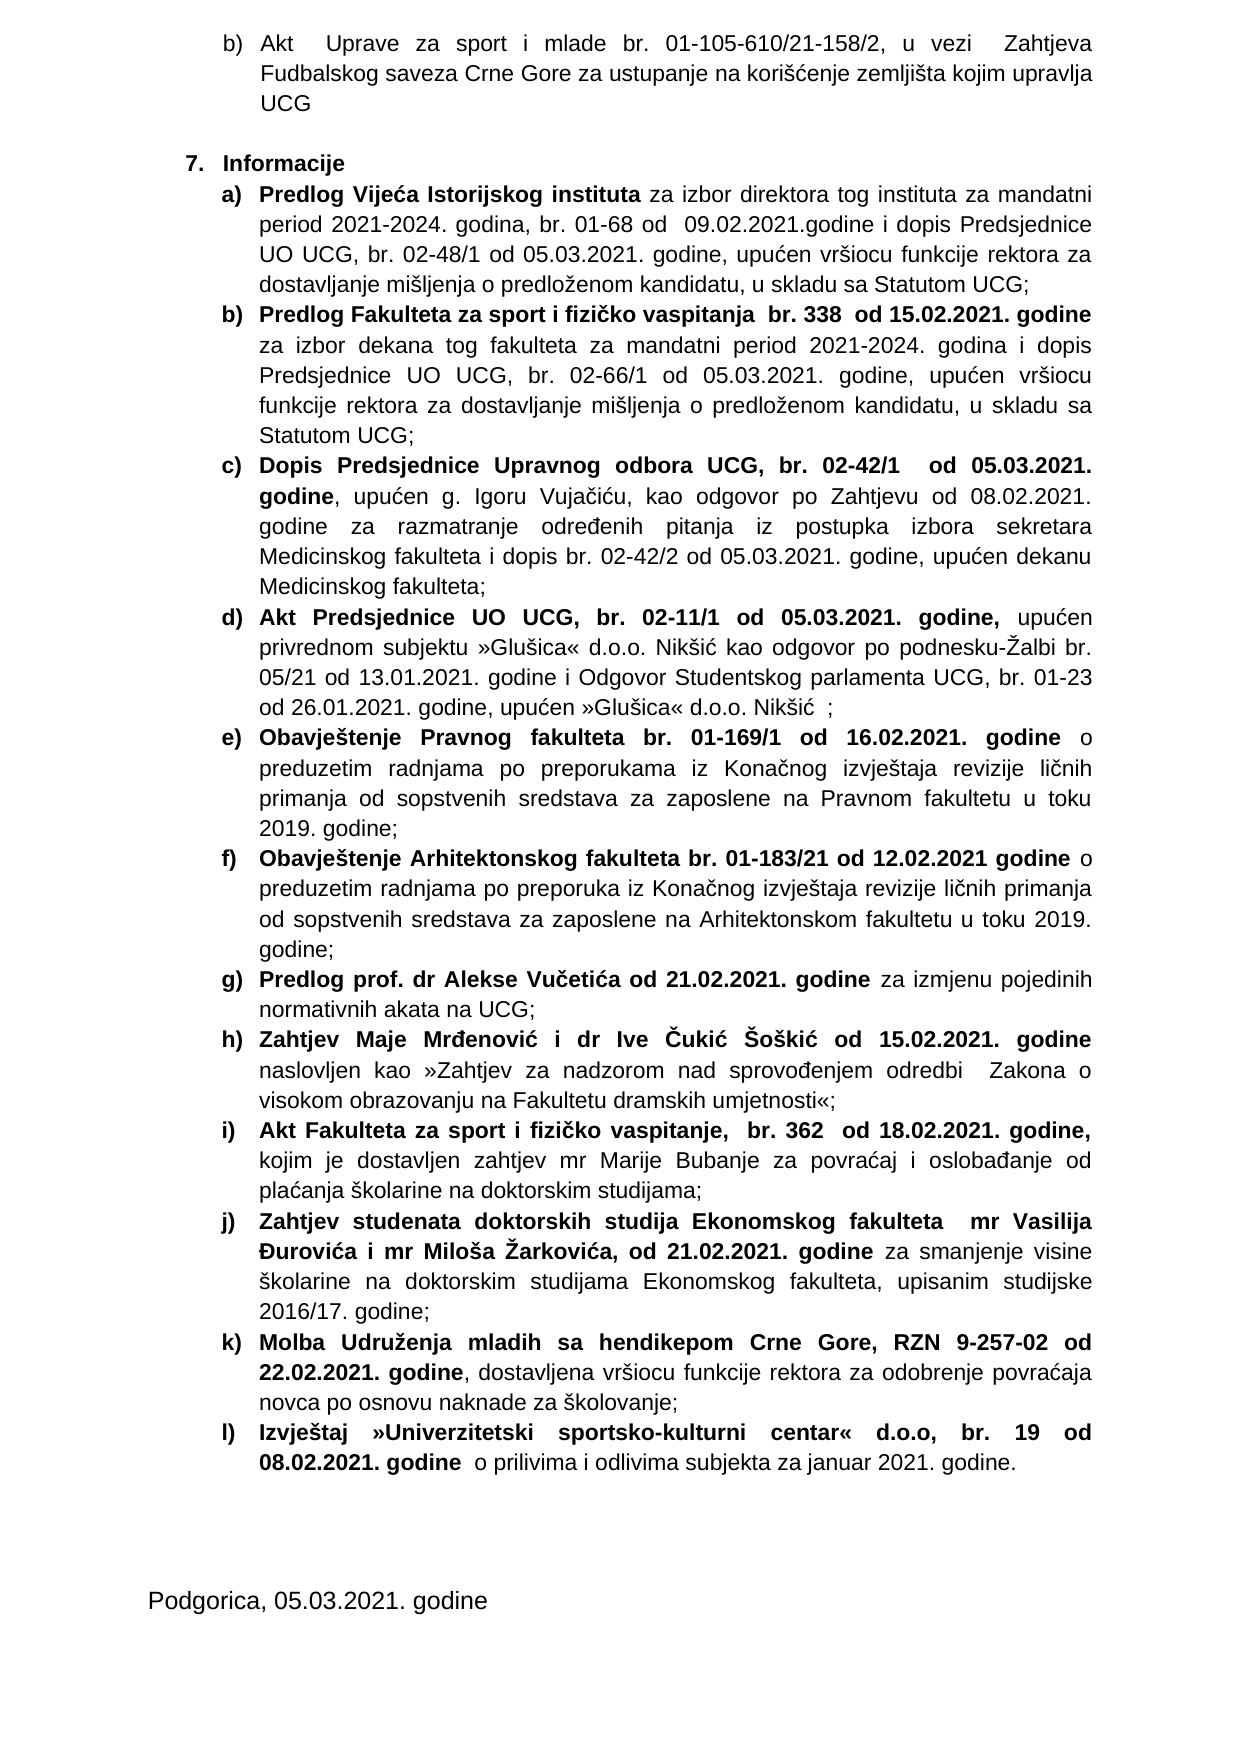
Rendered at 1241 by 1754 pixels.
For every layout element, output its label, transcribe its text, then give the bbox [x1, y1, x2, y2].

list Obavještenje Pravnog fakulteta br. 01-169/1 od 16.02.2021. godine o preduzetim radnjama po preporukama iz Konačnog izvještaja revizije ličnih primanja od sopstvenih sredstava za zaposlene na Pravnom fakultetu u toku 2019. godine; [221, 724, 1093, 841]
text Podgorica, 05.03.2021. godine [148, 1586, 1093, 1615]
list Zahtjev Maje Mrđenović i dr Ive Čukić Šoškić od 15.02.2021. godine naslovljen kao »Zahtjev za nadzorom nad sprovođenjem odredbi Zakona o visokom obrazovanju na Fakultetu dramskih umjetnosti«; [221, 1026, 1093, 1113]
list Akt Uprave za sport i mlade br. 01-105-610/21-158/2, u vezi Zahtjeva Fudbalskog saveza Crne Gore za ustupanje na korišćenje zemljišta kojim upravlja UCG [223, 29, 1093, 116]
list Akt Predsjednice UO UCG, br. 02-11/1 od 05.03.2021. godine, upućen privrednom subjektu »Glušica« d.o.o. Nikšić kao odgovor po podnesku-Žalbi br. 05/21 od 13.01.2021. godine i Odgovor Studentskog parlamenta UCG, br. 01-23 od 26.01.2021. godine, upućen »Glušica« d.o.o. Nikšić ; [221, 603, 1093, 721]
list Informacije [185, 150, 1093, 177]
list Predlog prof. dr Alekse Vučetića od 21.02.2021. godine za izmjenu pojedinih normativnih akata na UCG; [221, 966, 1093, 1023]
list Akt Fakulteta za sport i fizičko vaspitanje, br. 362 od 18.02.2021. godine, kojim je dostavljen zahtjev mr Marije Bubanje za povraćaj i oslobađanje od plaćanja školarine na doktorskim studijama; [221, 1117, 1093, 1204]
list Molba Udruženja mladih sa hendikepom Crne Gore, RZN 9-257-02 od 22.02.2021. godine, dostavljena vršiocu funkcije rektora za odobrenje povraćaja novca po osnovu naknade za školovanje; [221, 1328, 1093, 1415]
list Zahtjev studenata doktorskih studija Ekonomskog fakulteta mr Vasilija Đurovića i mr Miloša Žarkovića, od 21.02.2021. godine za smanjenje visine školarine na doktorskim studijama Ekonomskog fakulteta, upisanim studijske 2016/17. godine; [221, 1208, 1093, 1325]
list Izvještaj »Univerzitetski sportsko-kulturni centar« d.o.o, br. 19 od 08.02.2021. godine o prilivima i odlivima subjekta za januar 2021. godine. [221, 1419, 1093, 1476]
list Obavještenje Arhitektonskog fakulteta br. 01-183/21 od 12.02.2021 godine o preduzetim radnjama po preporuka iz Konačnog izvještaja revizije ličnih primanja od sopstvenih sredstava za zaposlene na Arhitektonskom fakultetu u toku 2019. godine; [221, 845, 1093, 962]
list Dopis Predsjednice Upravnog odbora UCG, br. 02-42/1 od 05.03.2021. godine, upućen g. Igoru Vujačiću, kao odgovor po Zahtjevu od 08.02.2021. godine za razmatranje određenih pitanja iz postupka izbora sekretara Medicinskog fakulteta i dopis br. 02-42/2 od 05.03.2021. godine, upućen dekanu Medicinskog fakulteta; [221, 452, 1093, 600]
list Predlog Vijeća Istorijskog instituta za izbor direktora tog instituta za mandatni period 2021-2024. godina, br. 01-68 od 09.02.2021.godine i dopis Predsjednice UO UCG, br. 02-48/1 od 05.03.2021. godine, upućen vršiocu funkcije rektora za dostavljanje mišljenja o predloženom kandidatu, u skladu sa Statutom UCG; [221, 181, 1093, 298]
list Predlog Fakulteta za sport i fizičko vaspitanja br. 338 od 15.02.2021. godine za izbor dekana tog fakulteta za mandatni period 2021-2024. godina i dopis Predsjednice UO UCG, br. 02-66/1 od 05.03.2021. godine, upućen vršiocu funkcije rektora za dostavljanje mišljenja o predloženom kandidatu, u skladu sa Statutom UCG; [221, 301, 1093, 449]
